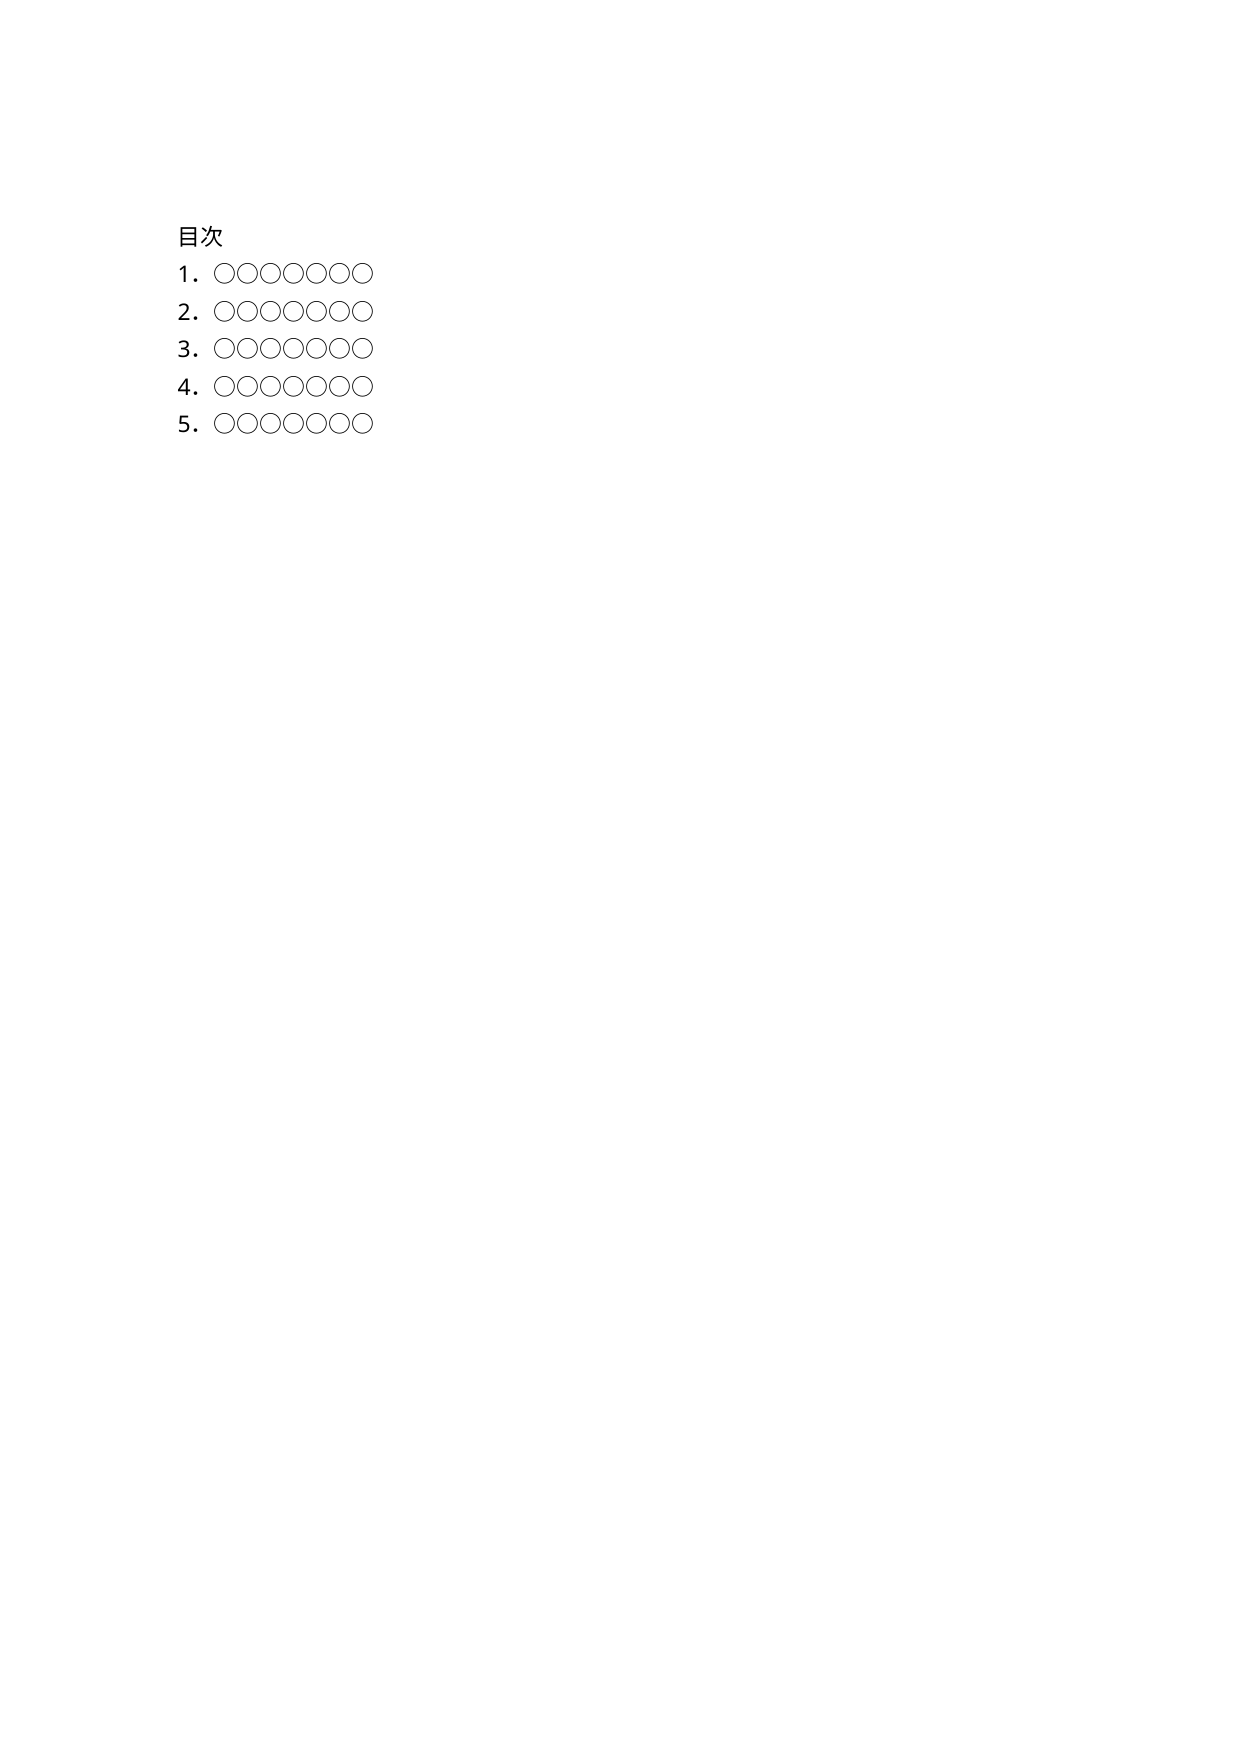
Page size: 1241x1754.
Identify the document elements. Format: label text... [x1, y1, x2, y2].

text 目次 [177, 217, 1063, 254]
text 5．○○○○○○○ [177, 404, 1063, 442]
text 3．○○○○○○○ [177, 329, 1063, 367]
text 2．○○○○○○○ [177, 292, 1063, 329]
text 4．○○○○○○○ [177, 367, 1063, 404]
text 1．○○○○○○○ [177, 254, 1063, 292]
